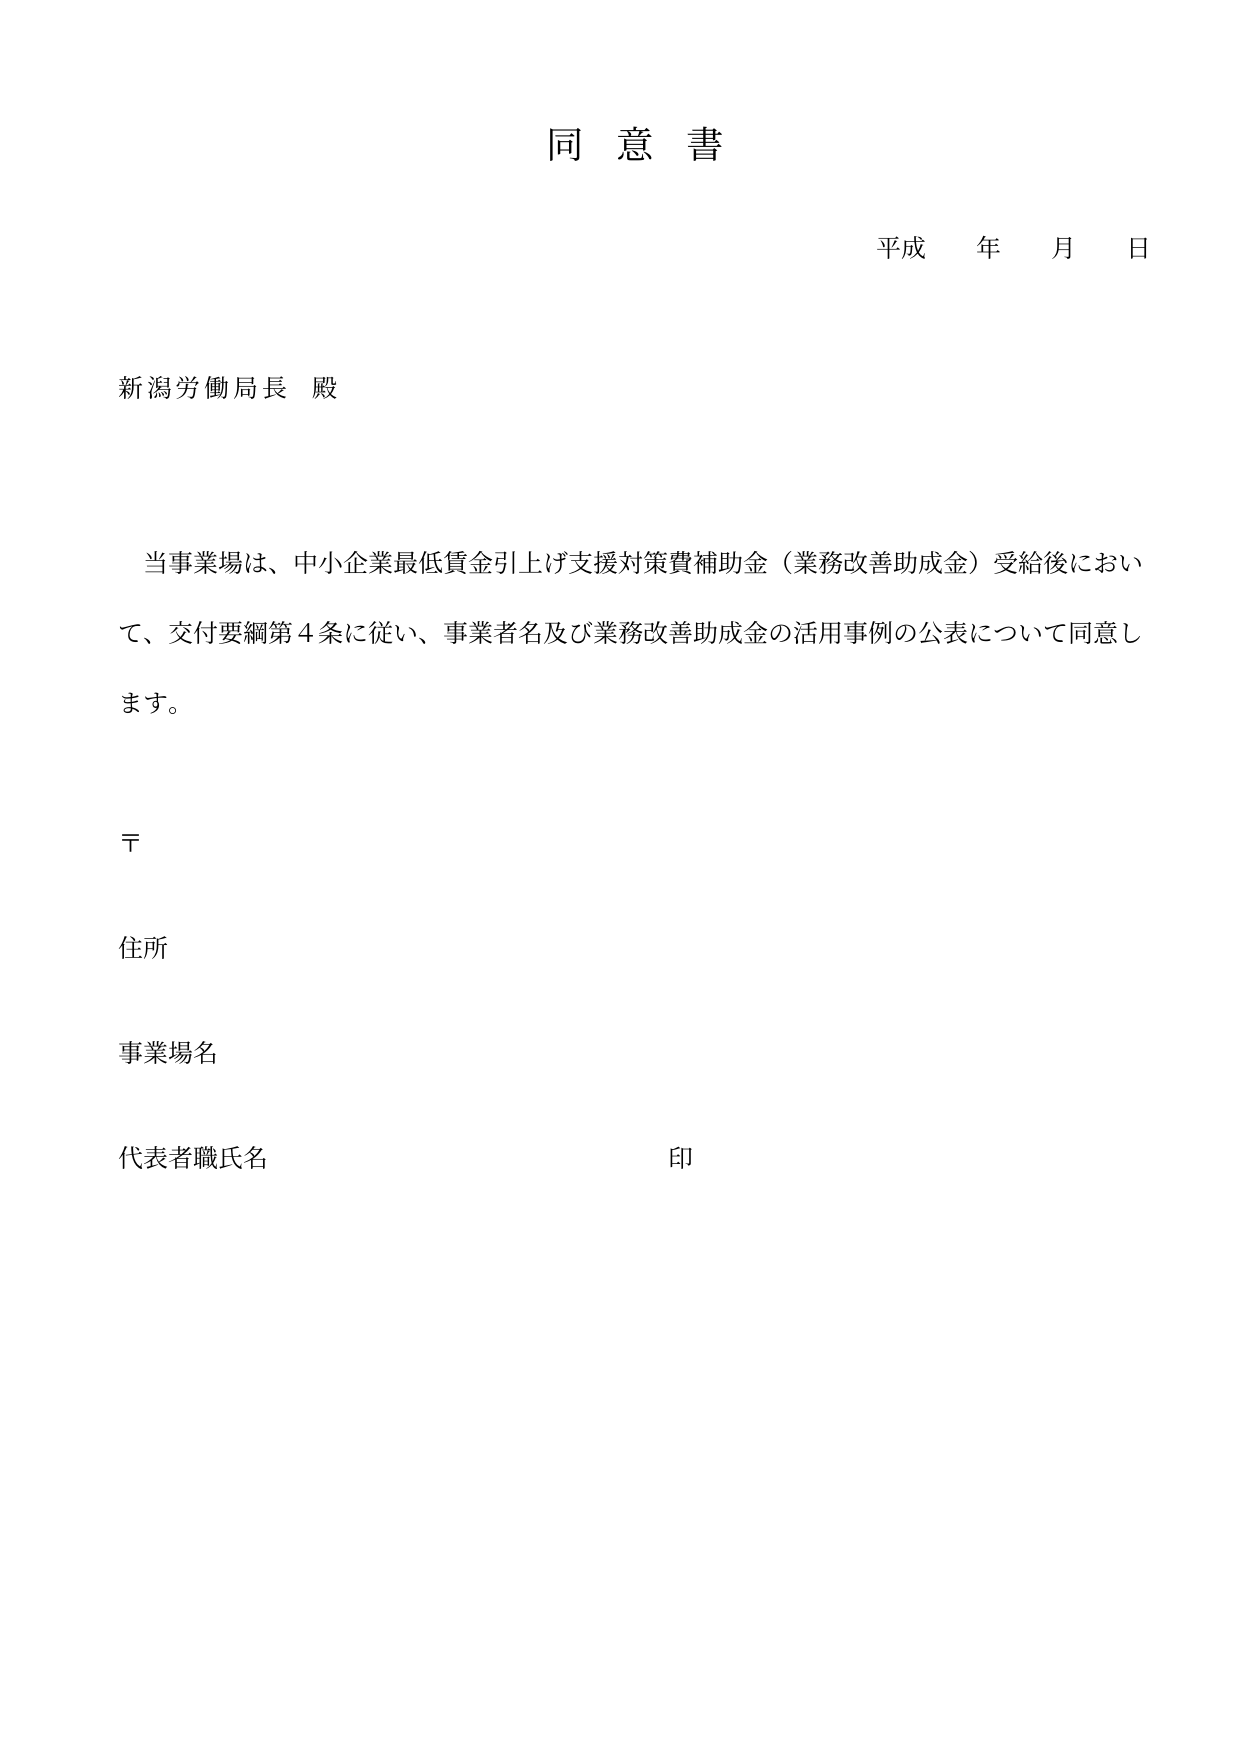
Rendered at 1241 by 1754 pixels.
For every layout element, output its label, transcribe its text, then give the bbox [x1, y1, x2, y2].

text 〒 [118, 807, 1152, 877]
text 平成 年 月 日 [118, 212, 1152, 282]
text 住所 [118, 912, 1152, 982]
text 代表者職氏名 印 [118, 1122, 1152, 1192]
text 事業場名 [118, 1017, 1152, 1087]
text 新潟労働局長 殿 [118, 352, 1152, 422]
text 同意書 [118, 107, 1152, 177]
text 当事業場は、中小企業最低賃金引上げ支援対策費補助金（業務改善助成金）受給後において、交付要綱第４条に従い、事業者名及び業務改善助成金の活用事例の公表について同意します。 [118, 527, 1152, 737]
